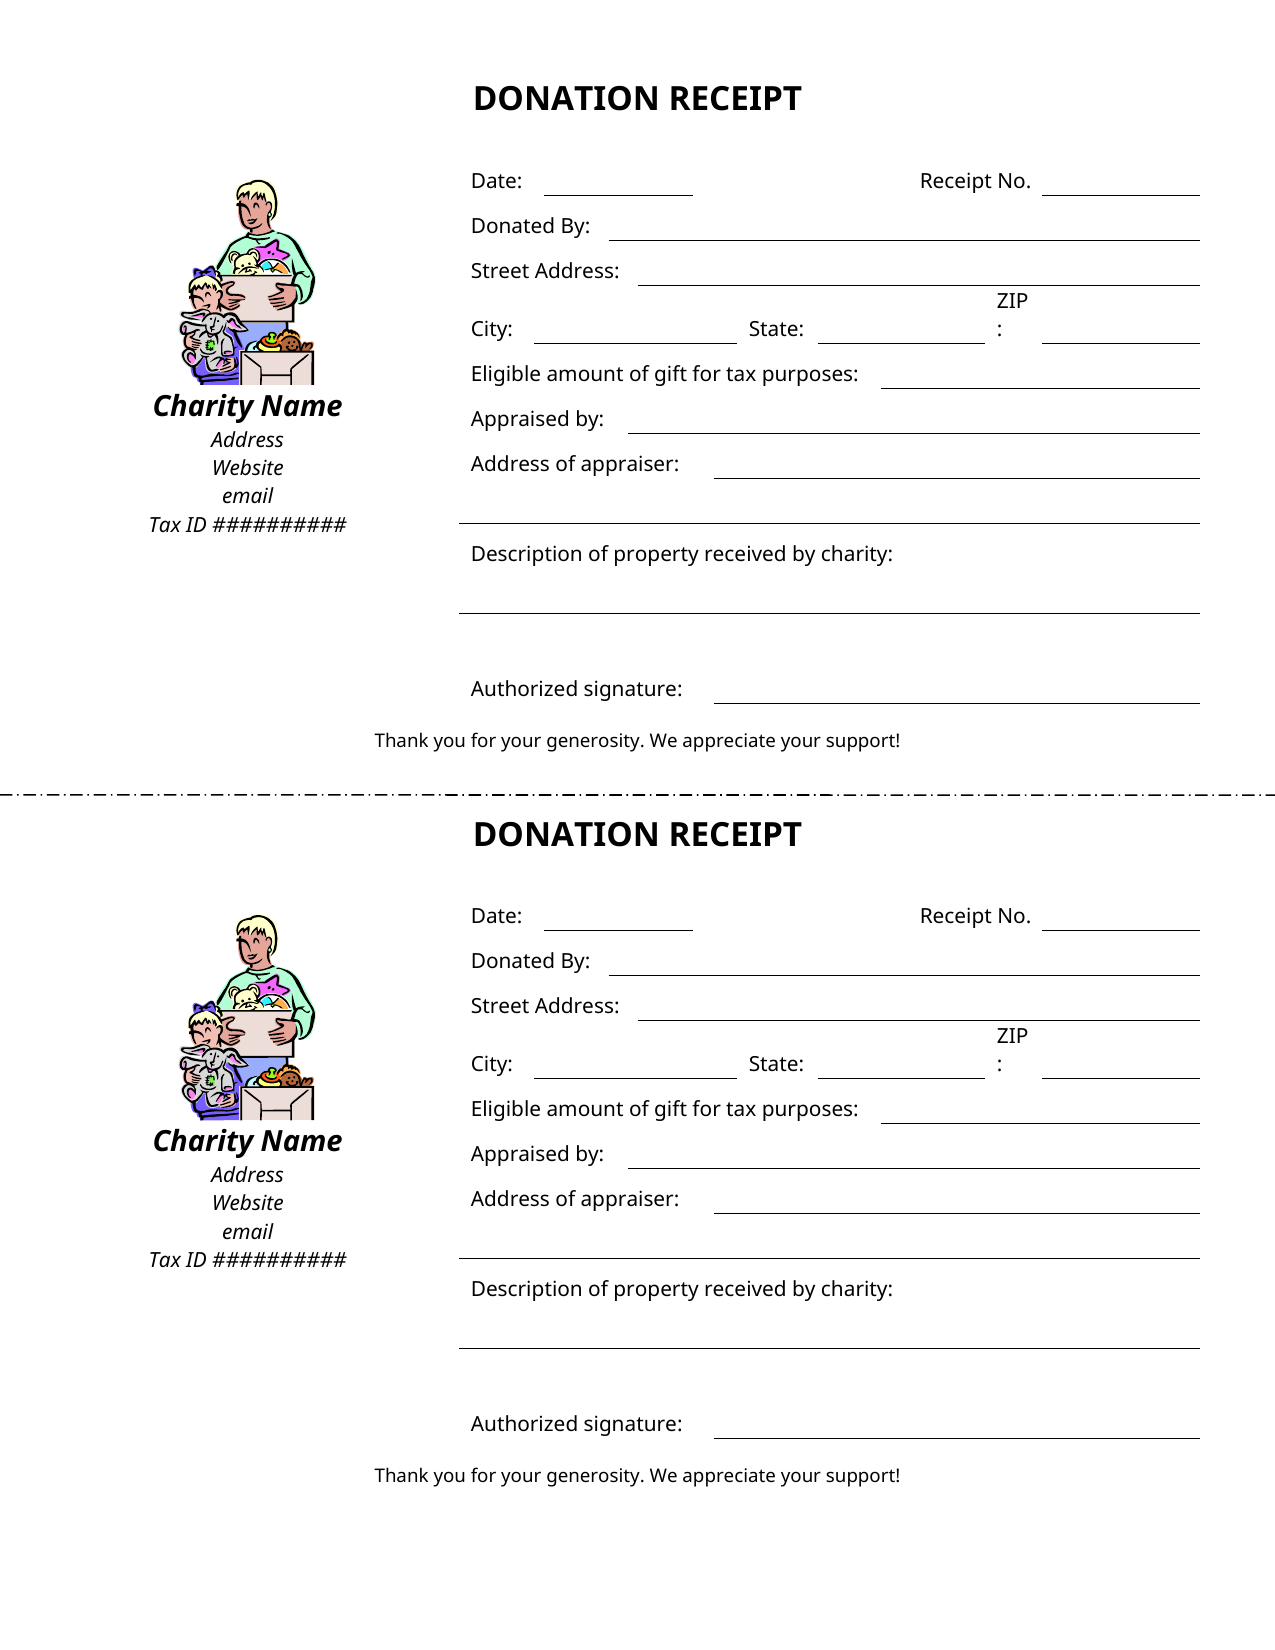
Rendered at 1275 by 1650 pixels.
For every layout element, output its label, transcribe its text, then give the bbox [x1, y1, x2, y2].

table_cell [431, 856, 1211, 1449]
table_header DONATION RECEIPT [64, 810, 1211, 856]
table_cell Thank you for your generosity. We appreciate your support! [64, 1449, 1211, 1488]
table_header DONATION RECEIPT [64, 75, 1211, 121]
table_cell Thank you for your generosity. We appreciate your support! [64, 714, 1211, 753]
table_cell Charity Name Address Website email Tax ID ########## [64, 856, 431, 1449]
table_cell [431, 121, 1211, 713]
table_cell Charity Name Address Website email Tax ID ########## [64, 121, 431, 713]
